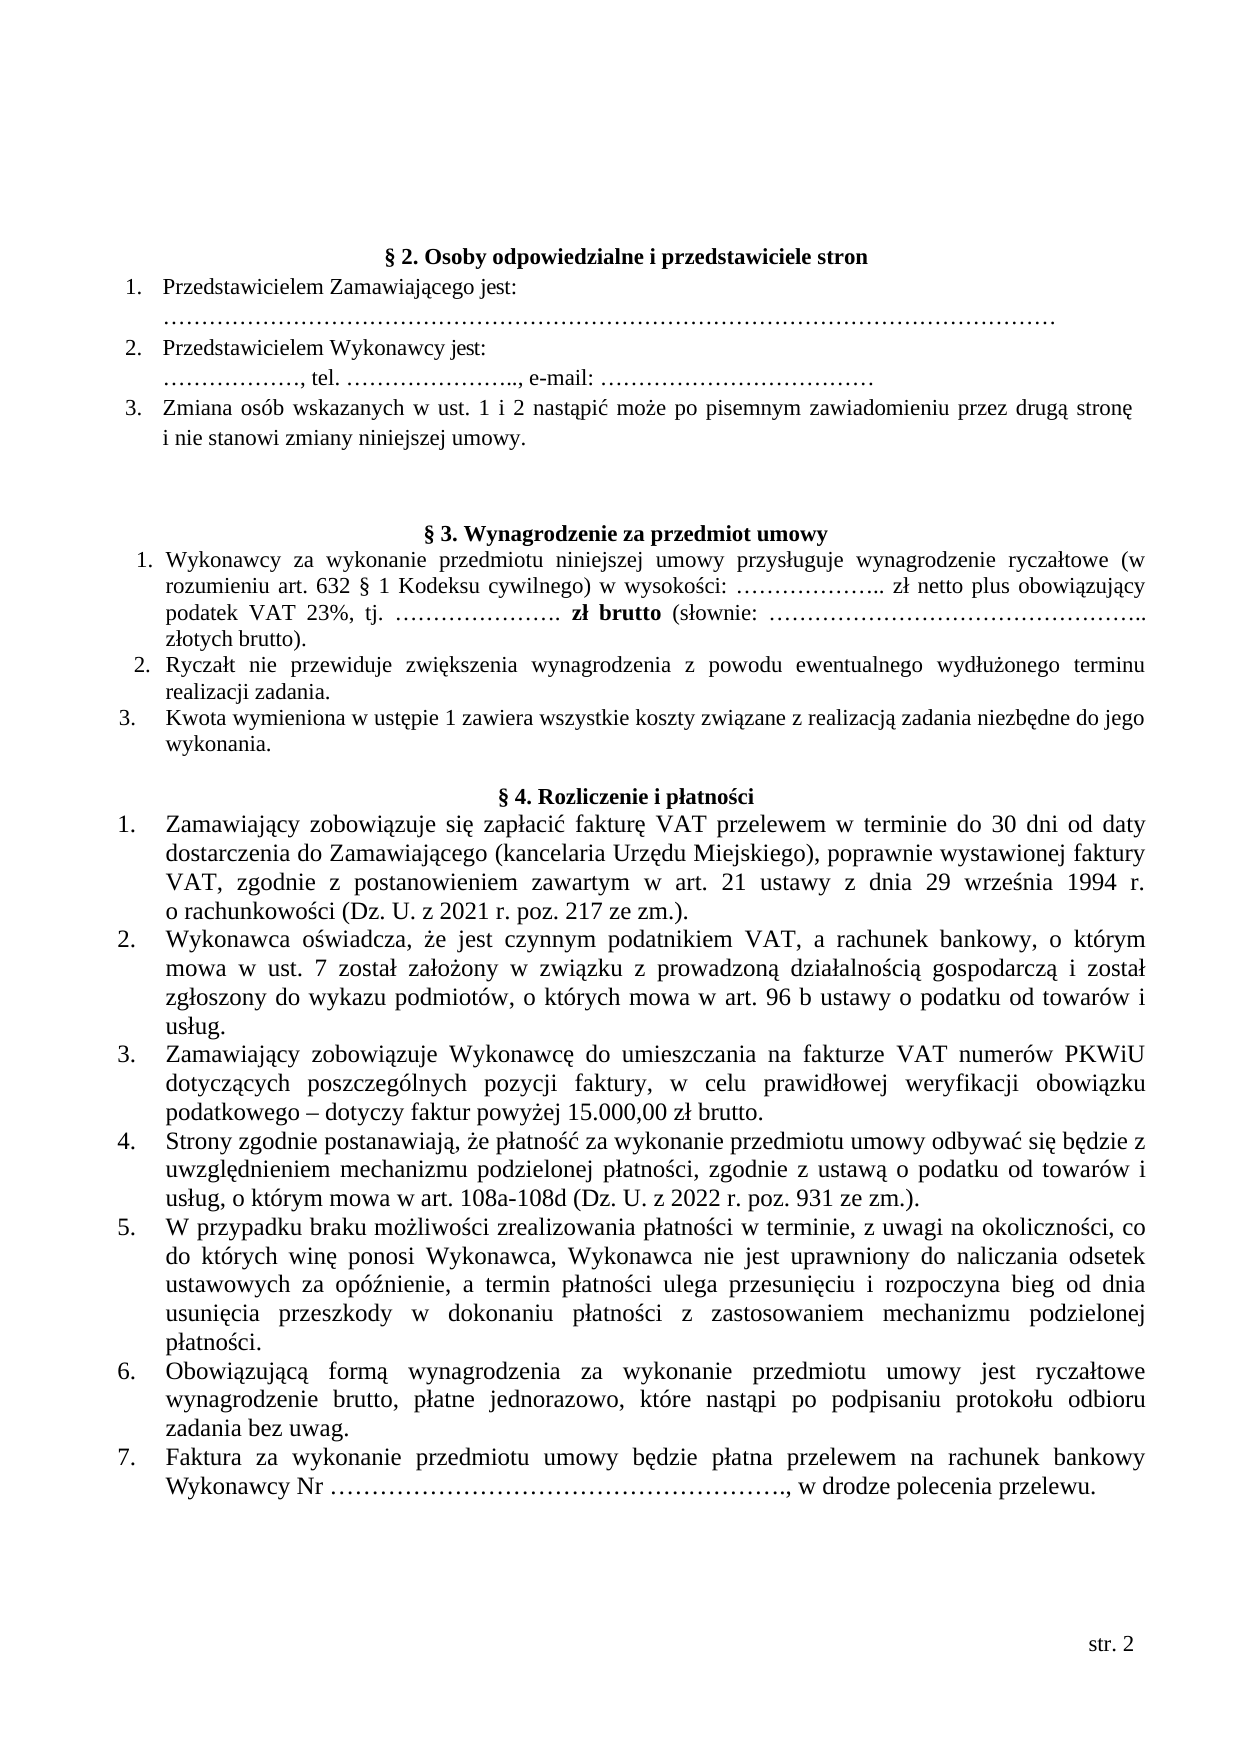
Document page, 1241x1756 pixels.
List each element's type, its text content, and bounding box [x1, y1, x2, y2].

list Przedstawicielem Wykonawcy jest: [125, 333, 1146, 360]
list Strony zgodnie postanawiają, że płatność za wykonanie przedmiotu umowy odbywać się będzie z uwzględnieniem mechanizmu podzielonej płatności, zgodnie z ustawą o podatku od towarów i usług, o którym mowa w art. 108a-108d (Dz. U. z 2022 r. poz. 931 ze zm.). [136, 1126, 1146, 1212]
list Zamawiający zobowiązuje Wykonawcę do umieszczania na fakturze VAT numerów PKWiU dotyczących poszczególnych pozycji faktury, w celu prawidłowej weryfikacji obowiązku podatkowego – dotyczy faktur powyżej 15.000,00 zł brutto. [136, 1039, 1146, 1126]
list Ryczałt nie przewiduje zwiększenia wynagrodzenia z powodu ewentualnego wydłużonego terminu realizacji zadania. [151, 651, 1146, 704]
list Wykonawcy za wykonanie przedmiotu niniejszej umowy przysługuje wynagrodzenie ryczałtowe (w rozumieniu art. 632 § 1 Kodeksu cywilnego) w wysokości: ……………….. zł netto plus obowiązujący podatek VAT 23%, tj. …………………. zł brutto (słownie: ………………………………………….. złotych brutto). [136, 546, 1146, 651]
text ………………, tel. ………………….., e-mail: ……………………………… [162, 364, 1146, 390]
list Kwota wymieniona w ustępie 1 zawiera wszystkie koszty związane z realizacją zadania niezbędne do jego wykonania. [136, 704, 1146, 757]
list Zamawiający zobowiązuje się zapłacić fakturę VAT przelewem w terminie do 30 dni od daty dostarczenia do Zamawiającego (kancelaria Urzędu Miejskiego), poprawnie wystawionej faktury VAT, zgodnie z postanowieniem zawartym w art. 21 ustawy z dnia 29 września 1994 r. o rachunkowości (Dz. U. z 2021 r. poz. 217 ze zm.). [136, 809, 1146, 924]
list Przedstawicielem Zamawiającego jest: [125, 273, 1146, 299]
subtitle § 4. Rozliczenie i płatności [498, 783, 1146, 809]
list Obowiązującą formą wynagrodzenia za wykonanie przedmiotu umowy jest ryczałtowe wynagrodzenie brutto, płatne jednorazowo, które nastąpi po podpisaniu protokołu odbioru zadania bez uwag. [136, 1356, 1146, 1442]
subtitle § 3. Wynagrodzenie za przedmiot umowy [423, 520, 1146, 546]
list Wykonawca oświadcza, że jest czynnym podatnikiem VAT, a rachunek bankowy, o którym mowa w ust. 7 został założony w związku z prowadzoną działalnością gospodarczą i został zgłoszony do wykazu podmiotów, o których mowa w art. 96 b ustawy o podatku od towarów i usług. [136, 924, 1146, 1039]
list Faktura za wykonanie przedmiotu umowy będzie płatna przelewem na rachunek bankowy Wykonawcy Nr ………………………………………………., w drodze polecenia przelewu. [136, 1442, 1146, 1499]
text § 2. Osoby odpowiedzialne i przedstawiciele stron [106, 243, 1146, 269]
list Zmiana osób wskazanych w ust. 1 i 2 nastąpić może po pisemnym zawiadomieniu przez drugą stronę i nie stanowi zmiany niniejszej umowy. [125, 394, 1134, 451]
text ……………………………………………………………………………………………………… [162, 303, 1146, 329]
list W przypadku braku możliwości zrealizowania płatności w terminie, z uwagi na okoliczności, co do których winę ponosi Wykonawca, Wykonawca nie jest uprawniony do naliczania odsetek ustawowych za opóźnienie, a termin płatności ulega przesunięciu i rozpoczyna bieg od dnia usunięcia przeszkody w dokonaniu płatności z zastosowaniem mechanizmu podzielonej płatności. [136, 1212, 1146, 1356]
